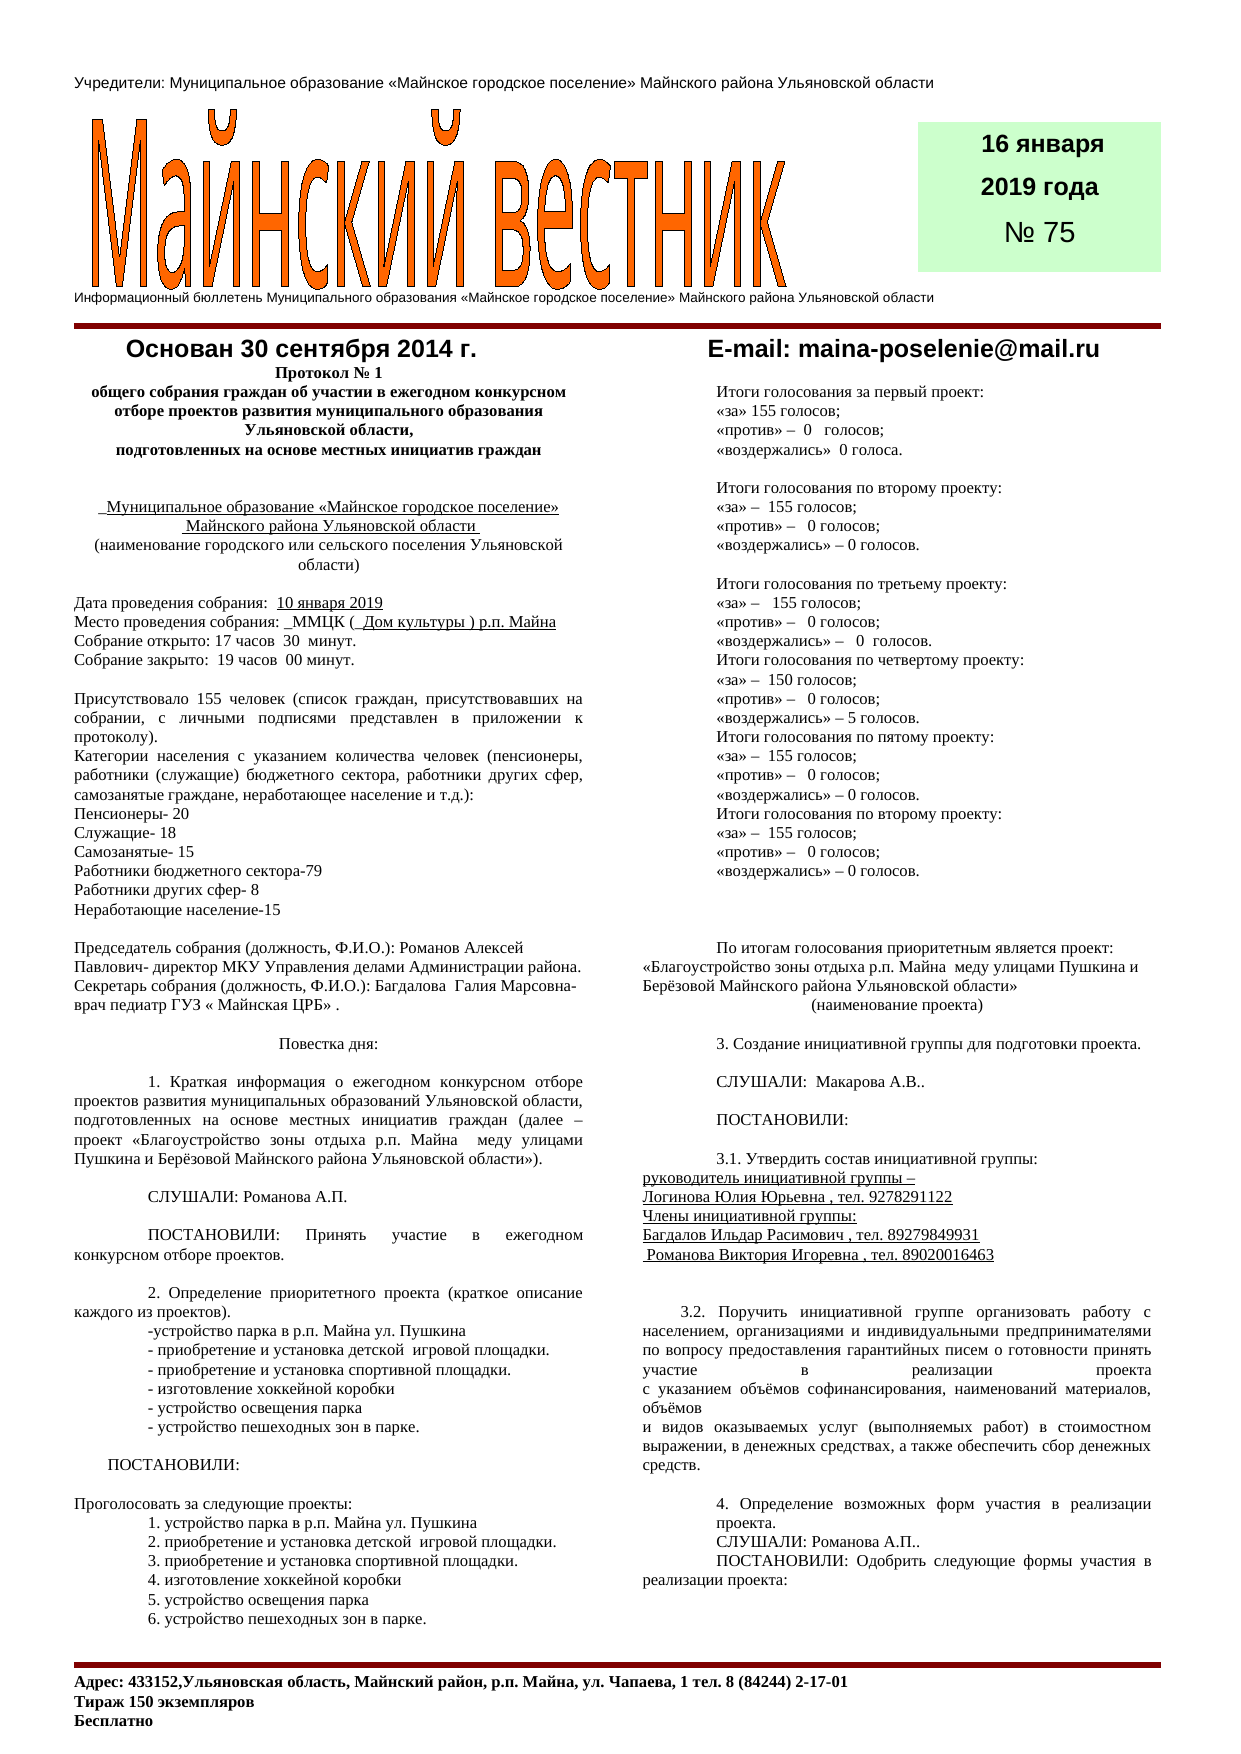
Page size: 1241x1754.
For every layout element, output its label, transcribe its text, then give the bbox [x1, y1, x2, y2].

text «против» – 0 голосов; [642, 612, 1152, 631]
text Категории населения с указанием количества человек (пенсионеры, работники (служащие) бюджетного сектора, работники других сфер, самозанятые граждане, неработающее население и т.д.): [74, 746, 583, 803]
text «за» – 155 голосов; [642, 823, 1152, 842]
text - изготовление хоккейной коробки [74, 1378, 583, 1398]
text общего собрания граждан об участии в ежегодном конкурсном отборе проектов развития муниципального образования Ульяновской области, [74, 382, 583, 439]
text Логинова Юлия Юрьевна , тел. 9278291122 [642, 1187, 1152, 1206]
text ПОСТАНОВИЛИ: Принять участие в ежегодном конкурсном отборе проектов. [74, 1225, 583, 1263]
text 5. устройство освещения парка [74, 1589, 583, 1608]
text Секретарь собрания (должность, Ф.И.О.): Багдалова Галия Марсовна- врач педиатр ГУЗ « Майнская ЦРБ» . [74, 976, 583, 1014]
text 2. приобретение и установка детской игровой площадки. [74, 1532, 583, 1551]
text Работники бюджетного сектора-79 [74, 861, 583, 880]
text «воздержались» – 5 голосов. [642, 708, 1152, 727]
text «против» – 0 голосов; [642, 688, 1152, 708]
text Повестка дня: [74, 1033, 583, 1053]
text Самозанятые- 15 [74, 842, 583, 861]
text Место проведения собрания: _ММЦК (_Дом культуры ) р.п. Майна [74, 612, 583, 631]
text Собрание открыто: 17 часов 30 минут. [74, 631, 583, 650]
text Протокол № 1 [74, 363, 583, 382]
text «воздержались» – 0 голосов. [642, 535, 1152, 554]
text подготовленных на основе местных инициатив граждан [74, 439, 583, 458]
text «против» – 0 голосов; [642, 842, 1152, 861]
text Присутствовало 155 человек (список граждан, присутствовавших на собрании, с личными подписями представлен в приложении к протоколу). [74, 688, 583, 746]
text 3. Создание инициативной группы для подготовки проекта. [716, 1033, 1152, 1053]
text 3. приобретение и установка спортивной площадки. [74, 1551, 583, 1570]
text СЛУШАЛИ: Макарова А.В.. [642, 1072, 1152, 1091]
text Багдалов Ильдар Расимович , тел. 89279849931 [642, 1225, 1152, 1244]
text Собрание закрыто: 19 часов 00 минут. [74, 650, 583, 669]
text «воздержались» – 0 голосов. [642, 784, 1152, 803]
text «против» – 0 голосов; [642, 516, 1152, 535]
text ПОСТАНОВИЛИ: [642, 1110, 1152, 1129]
text 1. устройство парка в р.п. Майна ул. Пушкина [74, 1513, 583, 1532]
text Члены инициативной группы: [642, 1206, 1152, 1225]
text ПОСТАНОВИЛИ: Одобрить следующие формы участия в реализации проекта: [642, 1551, 1152, 1589]
text (наименование проекта) [642, 995, 1152, 1014]
text Работники других сфер- 8 [74, 880, 583, 899]
text 3.2. Поручить инициативной группе организовать работу с населением, организациями и индивидуальными предпринимателями по вопросу предоставления гарантийных писем о готовности принять участие в реализации проекта с указанием объёмов софинансирования, наименований материалов, объёмов и видов оказываемых услуг (выполняемых работ) в стоимостном выражении, в денежных средствах, а также обеспечить сбор денежных средств. [642, 1302, 1152, 1474]
text 1. Краткая информация о ежегодном конкурсном отборе проектов развития муниципальных образований Ульяновской области, подготовленных на основе местных инициатив граждан (далее – проект «Благоустройство зоны отдыха р.п. Майна меду улицами Пушкина и Берёзовой Майнского района Ульяновской области»). [74, 1072, 583, 1168]
text Проголосовать за следующие проекты: [74, 1493, 583, 1513]
text СЛУШАЛИ: Романова А.П.. [642, 1532, 1152, 1551]
text _Муниципальное образование «Майнское городское поселение» [74, 497, 583, 516]
text Итоги голосования по четвертому проекту: [642, 650, 1152, 669]
text 3.1. Утвердить состав инициативной группы: [642, 1148, 1152, 1168]
text - приобретение и установка детской игровой площадки. [74, 1340, 583, 1359]
text Председатель собрания (должность, Ф.И.О.): Романов Алексей Павлович- директор МКУ Управления делами Администрации района. [74, 938, 583, 976]
text 4. изготовление хоккейной коробки [74, 1570, 583, 1589]
text По итогам голосования приоритетным является проект: «Благоустройство зоны отдыха р.п. Майна меду улицами Пушкина и Берёзовой Майнского района Ульяновской области» [642, 938, 1152, 995]
text - устройство пешеходных зон в парке. [74, 1417, 583, 1436]
text (наименование городского или сельского поселения Ульяновской области) [74, 535, 583, 573]
text 6. устройство пешеходных зон в парке. [74, 1608, 583, 1628]
text руководитель инициативной группы – [642, 1168, 1152, 1187]
text СЛУШАЛИ: Романова А.П. [74, 1187, 583, 1206]
text - приобретение и установка спортивной площадки. [74, 1359, 583, 1378]
text «против» – 0 голосов; [642, 420, 1152, 439]
text -устройство парка в р.п. Майна ул. Пушкина [74, 1321, 583, 1340]
text Итоги голосования за первый проект: [642, 382, 1152, 401]
text Дата проведения собрания: 10 января 2019 [74, 593, 583, 612]
text 2. Определение приоритетного проекта (краткое описание каждого из проектов). [74, 1283, 583, 1321]
text Романова Виктория Игоревна , тел. 89020016463 [642, 1244, 1152, 1263]
text «за» – 155 голосов; [642, 593, 1152, 612]
text «за» – 155 голосов; [642, 746, 1152, 765]
text ПОСТАНОВИЛИ: [74, 1455, 583, 1474]
text «воздержались» – 0 голосов. [642, 861, 1152, 880]
text «за» – 155 голосов; [642, 497, 1152, 516]
text Итоги голосования по третьему проекту: [642, 573, 1152, 593]
text «за» 155 голосов; [642, 401, 1152, 420]
text «против» – 0 голосов; [642, 765, 1152, 784]
text - устройство освещения парка [74, 1398, 583, 1417]
text «воздержались» – 0 голосов. [642, 631, 1152, 650]
text Неработающие население-15 [74, 899, 583, 918]
text Майнского района Ульяновской области [74, 516, 583, 535]
text «воздержались» 0 голоса. [642, 439, 1152, 458]
text Служащие- 18 [74, 823, 583, 842]
text Итоги голосования по второму проекту: [642, 803, 1152, 823]
text 4. Определение возможных форм участия в реализации проекта. [716, 1493, 1152, 1532]
text «за» – 150 голосов; [642, 669, 1152, 688]
text Итоги голосования по второму проекту: [642, 478, 1152, 497]
text Пенсионеры- 20 [74, 803, 583, 823]
text Итоги голосования по пятому проекту: [642, 727, 1152, 746]
